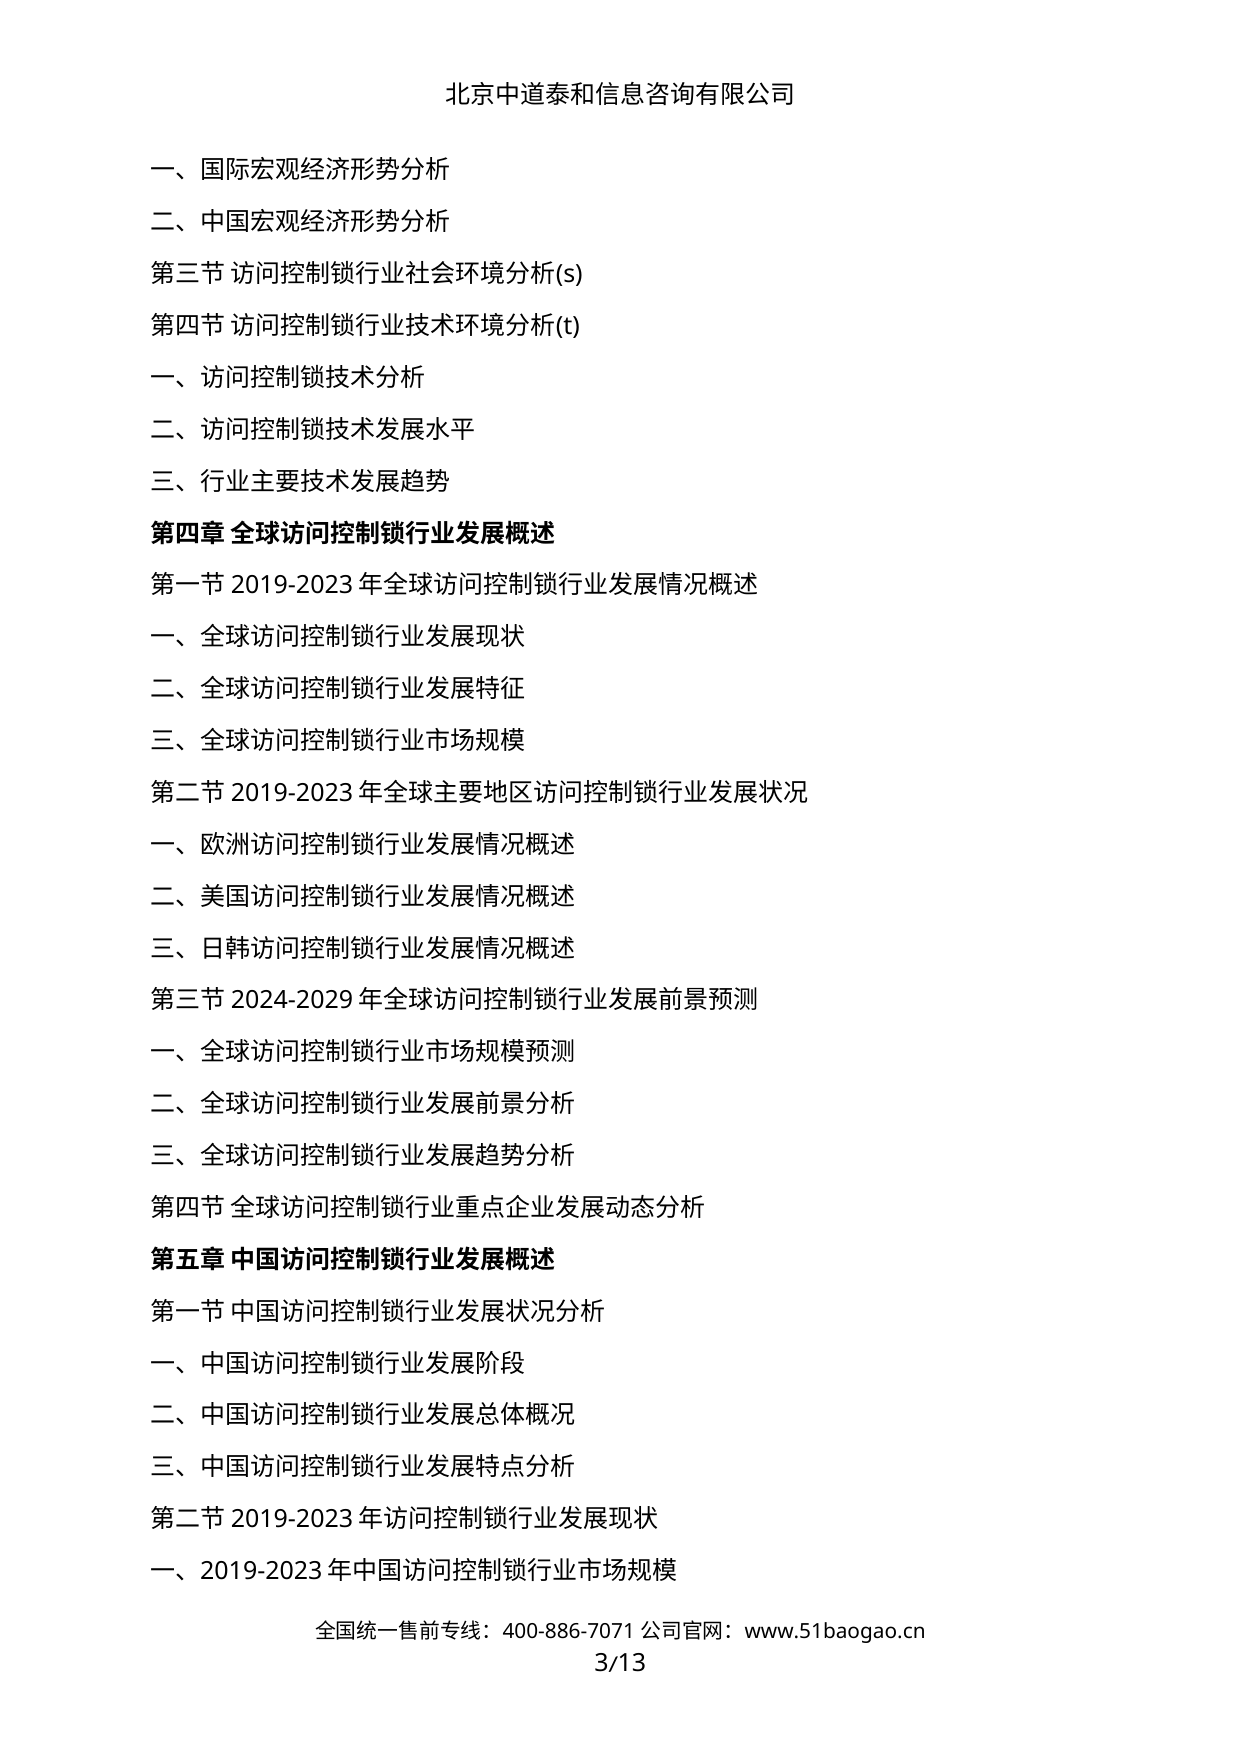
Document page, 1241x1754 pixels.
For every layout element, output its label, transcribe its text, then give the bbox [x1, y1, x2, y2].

text 第三节 访问控制锁行业社会环境分析(s) [150, 254, 1090, 290]
text 第四节 全球访问控制锁行业重点企业发展动态分析 [150, 1187, 1090, 1224]
text 三、全球访问控制锁行业市场规模 [150, 721, 1090, 757]
text 一、欧洲访问控制锁行业发展情况概述 [150, 824, 1090, 861]
text 一、全球访问控制锁行业市场规模预测 [150, 1032, 1090, 1068]
text 二、中国宏观经济形势分析 [150, 202, 1090, 238]
text 第二节 2019-2023年全球主要地区访问控制锁行业发展状况 [150, 772, 1090, 809]
text 三、日韩访问控制锁行业发展情况概述 [150, 928, 1090, 964]
text 一、中国访问控制锁行业发展阶段 [150, 1343, 1090, 1379]
text 第五章 中国访问控制锁行业发展概述 [150, 1239, 1090, 1276]
text 二、全球访问控制锁行业发展特征 [150, 669, 1090, 705]
text 第一节 2019-2023年全球访问控制锁行业发展情况概述 [150, 565, 1090, 601]
text 三、行业主要技术发展趋势 [150, 461, 1090, 497]
text 第一节 中国访问控制锁行业发展状况分析 [150, 1291, 1090, 1327]
text 三、全球访问控制锁行业发展趋势分析 [150, 1136, 1090, 1172]
text 一、全球访问控制锁行业发展现状 [150, 617, 1090, 653]
text 三、中国访问控制锁行业发展特点分析 [150, 1447, 1090, 1483]
text 第二节 2019-2023年访问控制锁行业发展现状 [150, 1499, 1090, 1535]
text 一、访问控制锁技术分析 [150, 357, 1090, 394]
text 第四节 访问控制锁行业技术环境分析(t) [150, 306, 1090, 342]
text 第三节 2024-2029年全球访问控制锁行业发展前景预测 [150, 980, 1090, 1016]
text 二、全球访问控制锁行业发展前景分析 [150, 1084, 1090, 1120]
text 二、访问控制锁技术发展水平 [150, 409, 1090, 446]
text 一、国际宏观经济形势分析 [150, 150, 1090, 186]
text 第四章 全球访问控制锁行业发展概述 [150, 513, 1090, 549]
text 一、2019-2023年中国访问控制锁行业市场规模 [150, 1551, 1090, 1587]
text 二、中国访问控制锁行业发展总体概况 [150, 1395, 1090, 1431]
text 二、美国访问控制锁行业发展情况概述 [150, 876, 1090, 912]
